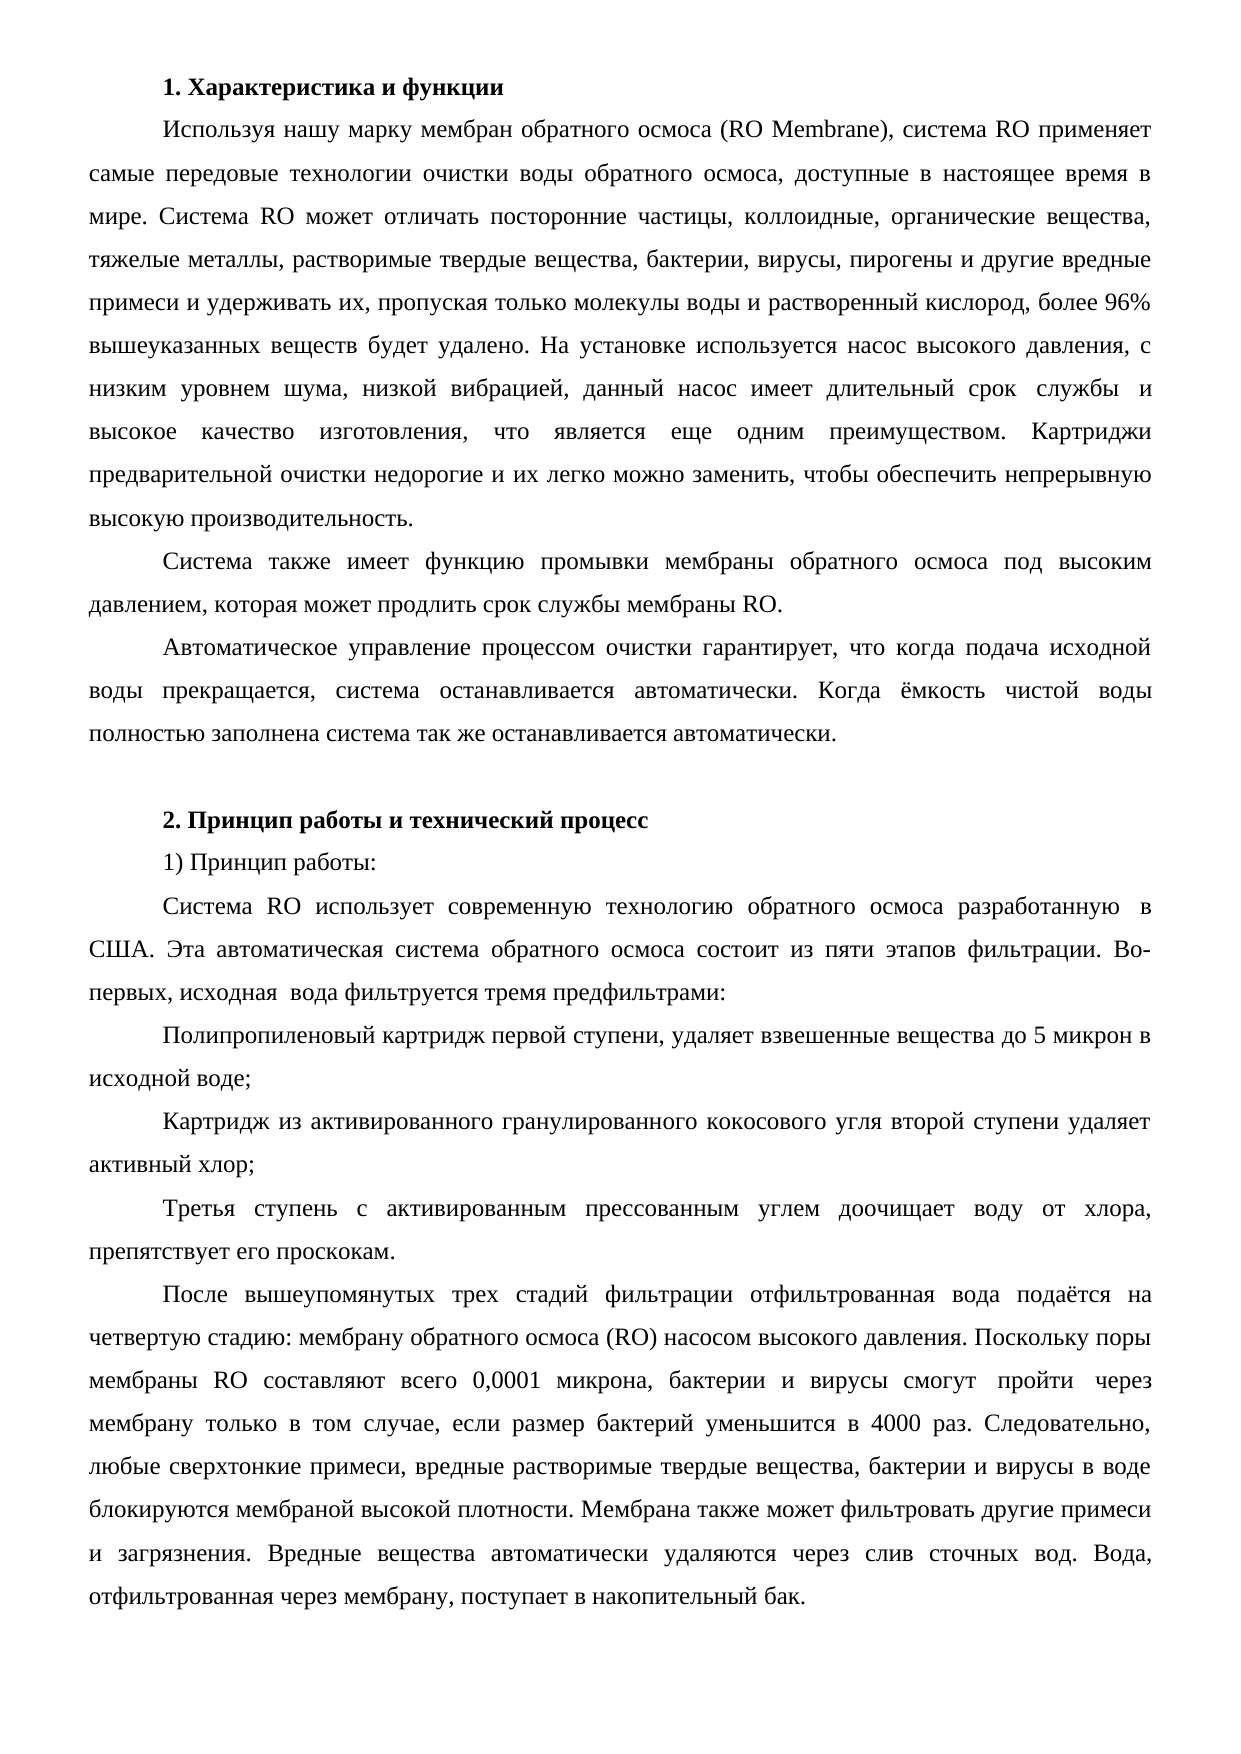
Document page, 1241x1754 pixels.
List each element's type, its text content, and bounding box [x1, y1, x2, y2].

list Принцип работы: [162, 847, 1176, 876]
text Третья ступень с активированным прессованным углем доочищает воду от хлора, препятствует его проскокам. [89, 1193, 1152, 1264]
subtitle Характеристика и функции [162, 72, 1176, 100]
text Система также имеет функцию промывки мембраны обратного осмоса под высоким давлением, которая может продлить срок службы мембраны RO. [89, 546, 1152, 618]
text Картридж из активированного гранулированного кокосового угля второй ступени удаляет активный хлор; [89, 1106, 1152, 1178]
subtitle Принцип работы и технический процесс [162, 805, 1176, 834]
text Автоматическое управление процессом очистки гарантирует, что когда подача исходной воды прекращается, система останавливается автоматически. Когда ёмкость чистой воды полностью заполнена система так же останавливается автоматически. [89, 632, 1152, 747]
text Полипропиленовый картридж первой ступени, удаляет взвешенные вещества до 5 микрон в исходной воде; [89, 1020, 1152, 1092]
text Система RO использует современную технологию обратного осмоса разработанную в США. Эта автоматическая система обратного осмоса состоит из пяти этапов фильтрации. Во- первых, исходная вода фильтруется тремя предфильтрами: [89, 891, 1152, 1006]
text После вышеупомянутых трех стадий фильтрации отфильтрованная вода подаётся на четвертую стадию: мембрану обратного осмоса (RO) насосом высокого давления. Поскольку поры мембраны RO составляют всего 0,0001 микрона, бактерии и вирусы смогут пройти через мембрану только в том случае, если размер бактерий уменьшится в 4000 раз. Следовательно, любые сверхтонкие примеси, вредные растворимые твердые вещества, бактерии и вирусы в воде блокируются мембраной высокой плотности. Мембрана также может фильтровать другие примеси и загрязнения. Вредные вещества автоматически удаляются через слив сточных вод. Вода, отфильтрованная через мембрану, поступает в накопительный бак. [89, 1279, 1152, 1609]
text Используя нашу марку мембран обратного осмоса (RO Membrane), система RO применяет самые передовые технологии очистки воды обратного осмоса, доступные в настоящее время в мире. Система RO может отличать посторонние частицы, коллоидные, органические вещества, тяжелые металлы, растворимые твердые вещества, бактерии, вирусы, пирогены и другие вредные примеси и удерживать их, пропуская только молекулы воды и растворенный кислород, более 96% вышеуказанных веществ будет удалено. На установке используется насос высокого давления, с низким уровнем шума, низкой вибрацией, данный насос имеет длительный срок службы и высокое качество изготовления, что является еще одним преимуществом. Картриджи предварительной очистки недорогие и их легко можно заменить, чтобы обеспечить непрерывную высокую производительность. [89, 114, 1152, 531]
